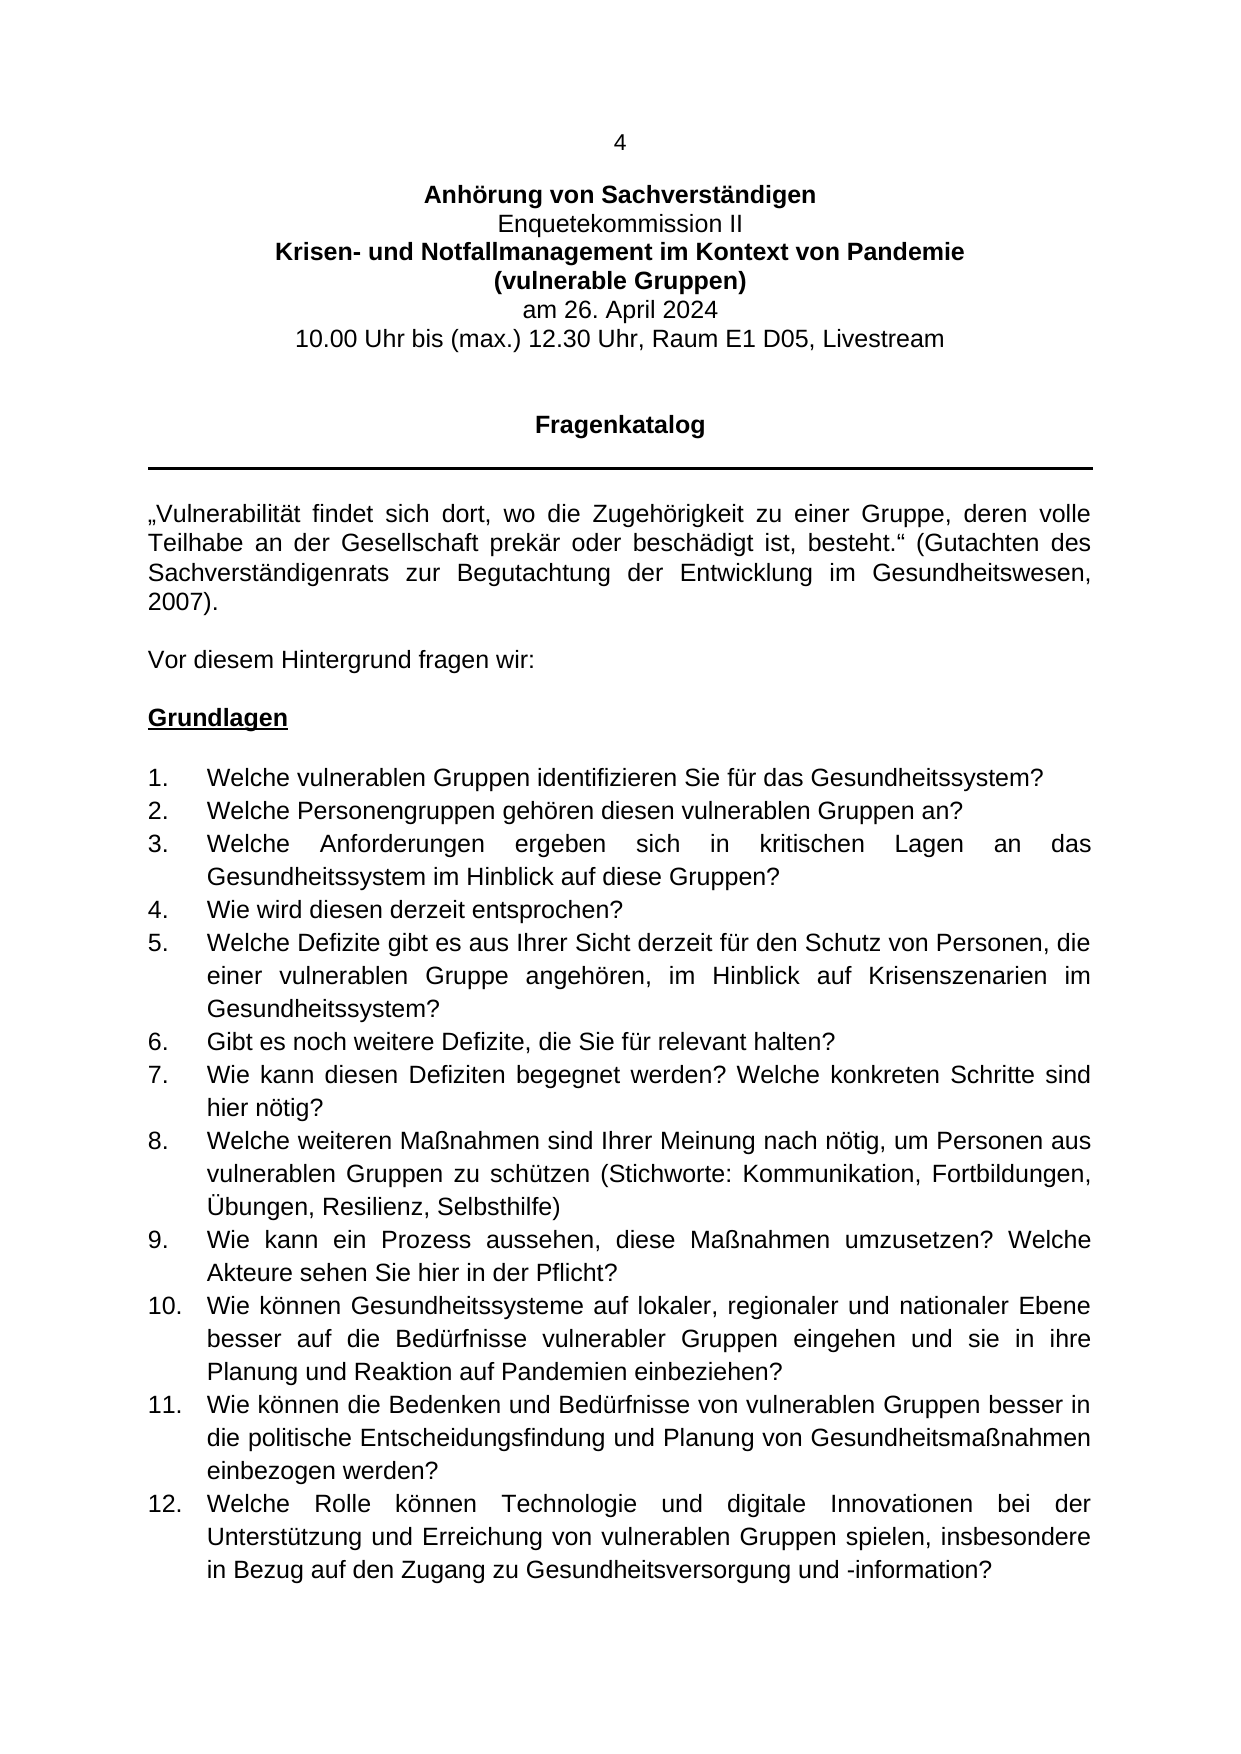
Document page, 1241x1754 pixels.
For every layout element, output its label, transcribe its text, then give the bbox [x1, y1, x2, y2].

text Enquetekommission II [148, 208, 1093, 237]
text 5. Welche Defizite gibt es aus Ihrer Sicht derzeit für den Schutz von Personen, die einer vulnerablen Gruppe angehören, im Hinblick auf Krisenszenarien im Gesundheitssystem? [148, 928, 1093, 1023]
text 1. Welche vulnerablen Gruppen identifizieren Sie für das Gesundheitssystem? [148, 763, 1093, 791]
text 2. Welche Personengruppen gehören diesen vulnerablen Gruppen an? [148, 796, 1093, 824]
text 6. Gibt es noch weitere Defizite, die Sie für relevant halten? [148, 1027, 1093, 1056]
text am 26. April 2024 [148, 295, 1093, 323]
text Vor diesem Hintergrund fragen wir: [148, 645, 1093, 674]
text 7. Wie kann diesen Defiziten begegnet werden? Welche konkreten Schritte sind hier nötig? [148, 1060, 1093, 1122]
text 3. Welche Anforderungen ergeben sich in kritischen Lagen an das Gesundheitssystem im Hinblick auf diese Gruppen? [148, 829, 1093, 891]
text Krisen- und Notfallmanagement im Kontext von Pandemie [148, 237, 1093, 266]
text 12. Welche Rolle können Technologie und digitale Innovationen bei der Unterstützung und Erreichung von vulnerablen Gruppen spielen, insbesondere in Bezug auf den Zugang zu Gesundheitsversorgung und -information? [148, 1489, 1093, 1584]
text 8. Welche weiteren Maßnahmen sind Ihrer Meinung nach nötig, um Personen aus vulnerablen Gruppen zu schützen (Stichworte: Kommunikation, Fortbildungen, Übungen, Resilienz, Selbsthilfe) [148, 1126, 1093, 1221]
text Anhörung von Sachverständigen [148, 180, 1093, 208]
text Fragenkatalog [148, 410, 1093, 438]
text 9. Wie kann ein Prozess aussehen, diese Maßnahmen umzusetzen? Welche Akteure sehen Sie hier in der Pflicht? [148, 1225, 1093, 1287]
text 11. Wie können die Bedenken und Bedürfnisse von vulnerablen Gruppen besser in die politische Entscheidungsfindung und Planung von Gesundheitsmaßnahmen einbezogen werden? [148, 1390, 1093, 1485]
text Grundlagen [148, 703, 1093, 732]
text 10.00 Uhr bis (max.) 12.30 Uhr, Raum E1 D05, Livestream [148, 323, 1093, 352]
text 4. Wie wird diesen derzeit entsprochen? [148, 895, 1093, 923]
text „Vulnerabilität findet sich dort, wo die Zugehörigkeit zu einer Gruppe, deren volle Teilhabe an der Gesellschaft prekär oder beschädigt ist, besteht.“ (Gutachten des Sachverständigenrats zur Begutachtung der Entwicklung im Gesundheitswesen, 2007). [148, 499, 1093, 616]
text 10. Wie können Gesundheitssysteme auf lokaler, regionaler und nationaler Ebene besser auf die Bedürfnisse vulnerabler Gruppen eingehen und sie in ihre Planung und Reaktion auf Pandemien einbeziehen? [148, 1291, 1093, 1386]
text (vulnerable Gruppen) [148, 266, 1093, 295]
